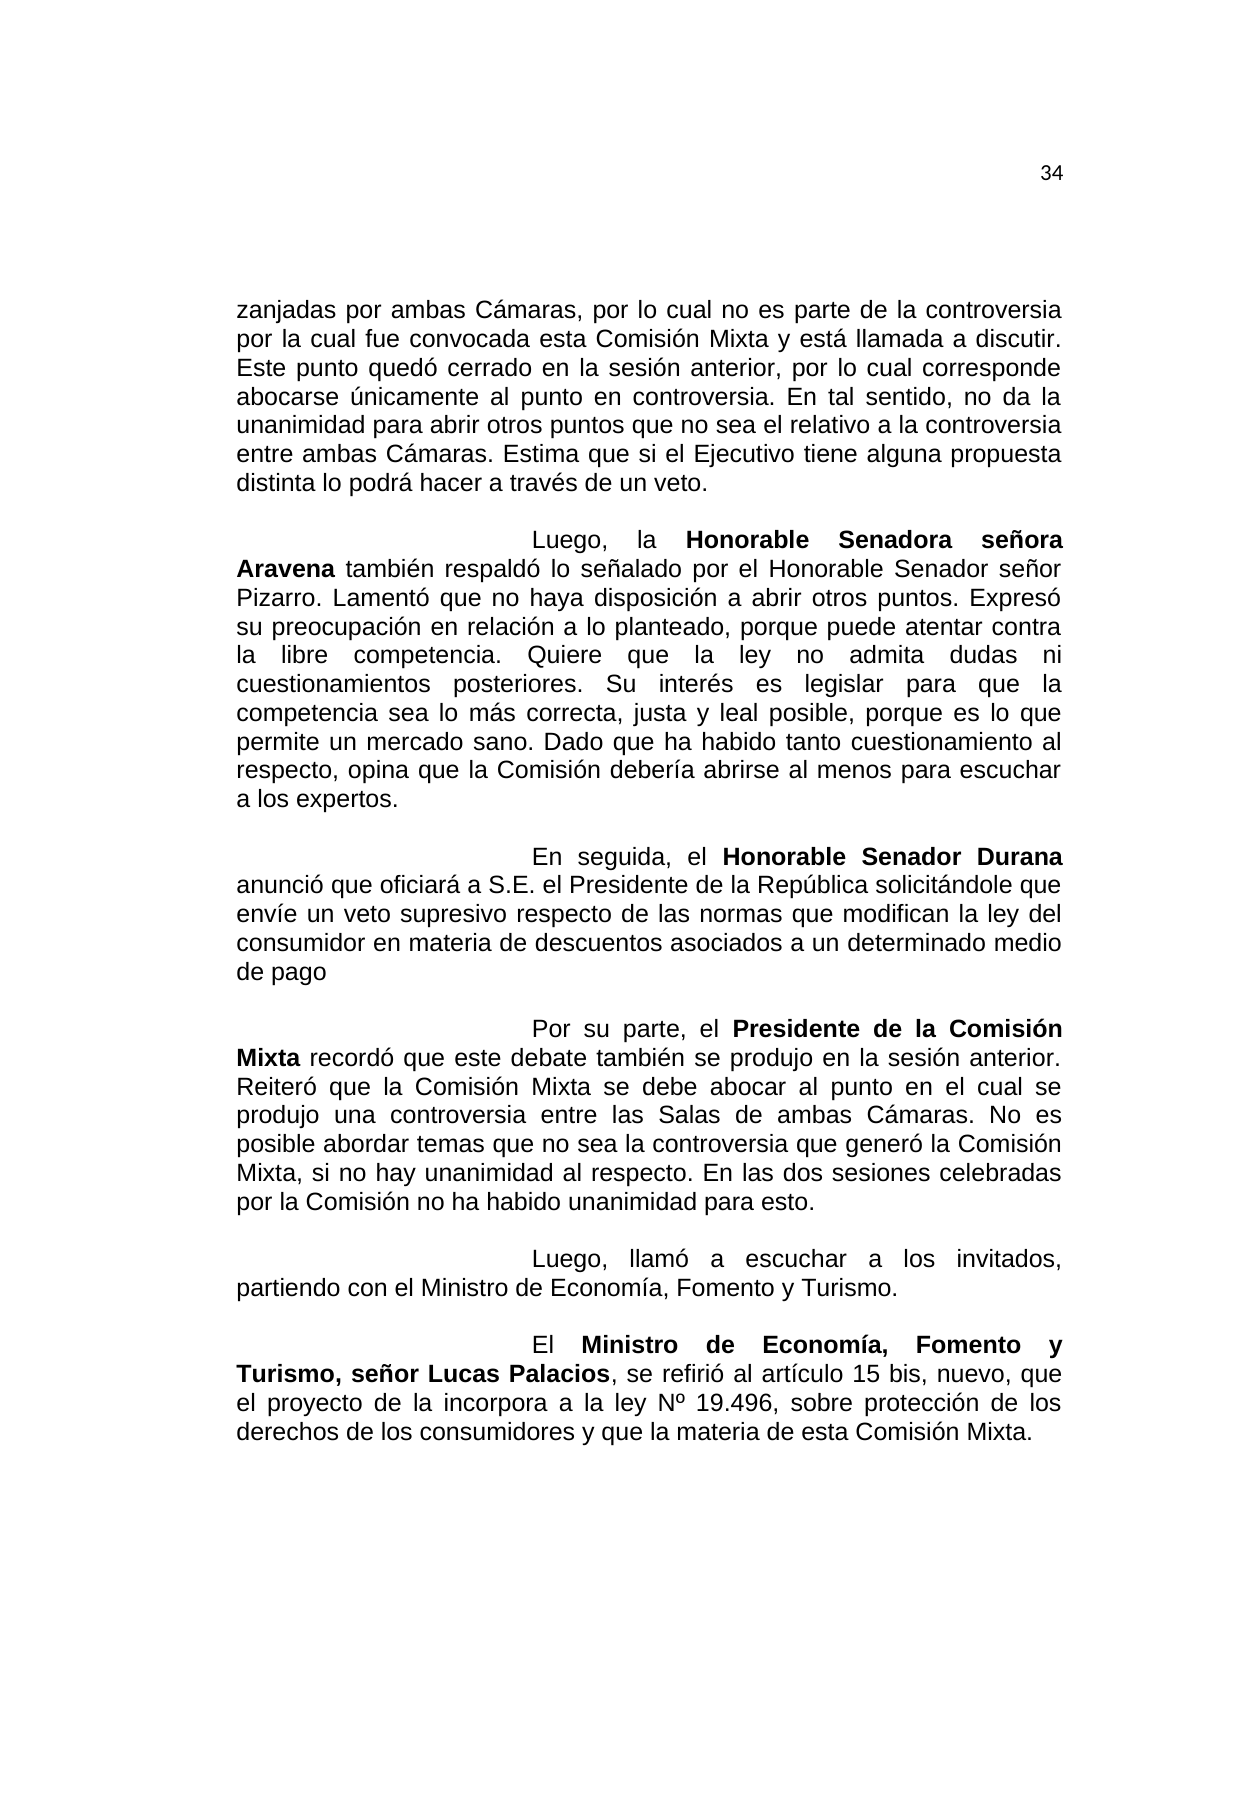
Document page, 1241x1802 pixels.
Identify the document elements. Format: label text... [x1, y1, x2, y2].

text En seguida, el Honorable Senador Durana anunció que oficiará a S.E. el Presidente de la República solicitándole que envíe un veto supresivo respecto de las normas que modifican la ley del consumidor en materia de descuentos asociados a un determinado medio de pago [236, 842, 1063, 985]
text El Ministro de Economía, Fomento y Turismo, señor Lucas Palacios, se refirió al artículo 15 bis, nuevo, que el proyecto de la incorpora a la ley Nº 19.496, sobre protección de los derechos de los consumidores y que la materia de esta Comisión Mixta. [236, 1330, 1063, 1445]
text Luego, llamó a escuchar a los invitados, partiendo con el Ministro de Economía, Fomento y Turismo. [236, 1244, 1063, 1302]
text Luego, la Honorable Senadora señora Aravena también respaldó lo señalado por el Honorable Senador señor Pizarro. Lamentó que no haya disposición a abrir otros puntos. Expresó su preocupación en relación a lo planteado, porque puede atentar contra la libre competencia. Quiere que la ley no admita dudas ni cuestionamientos posteriores. Su interés es legislar para que la competencia sea lo más correcta, justa y leal posible, porque es lo que permite un mercado sano. Dado que ha habido tanto cuestionamiento al respecto, opina que la Comisión debería abrirse al menos para escuchar a los expertos. [236, 525, 1063, 813]
text Por su parte, el Presidente de la Comisión Mixta recordó que este debate también se produjo en la sesión anterior. Reiteró que la Comisión Mixta se debe abocar al punto en el cual se produjo una controversia entre las Salas de ambas Cámaras. No es posible abordar temas que no sea la controversia que generó la Comisión Mixta, si no hay unanimidad al respecto. En las dos sesiones celebradas por la Comisión no ha habido unanimidad para esto. [236, 1014, 1063, 1215]
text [236, 295, 1063, 497]
